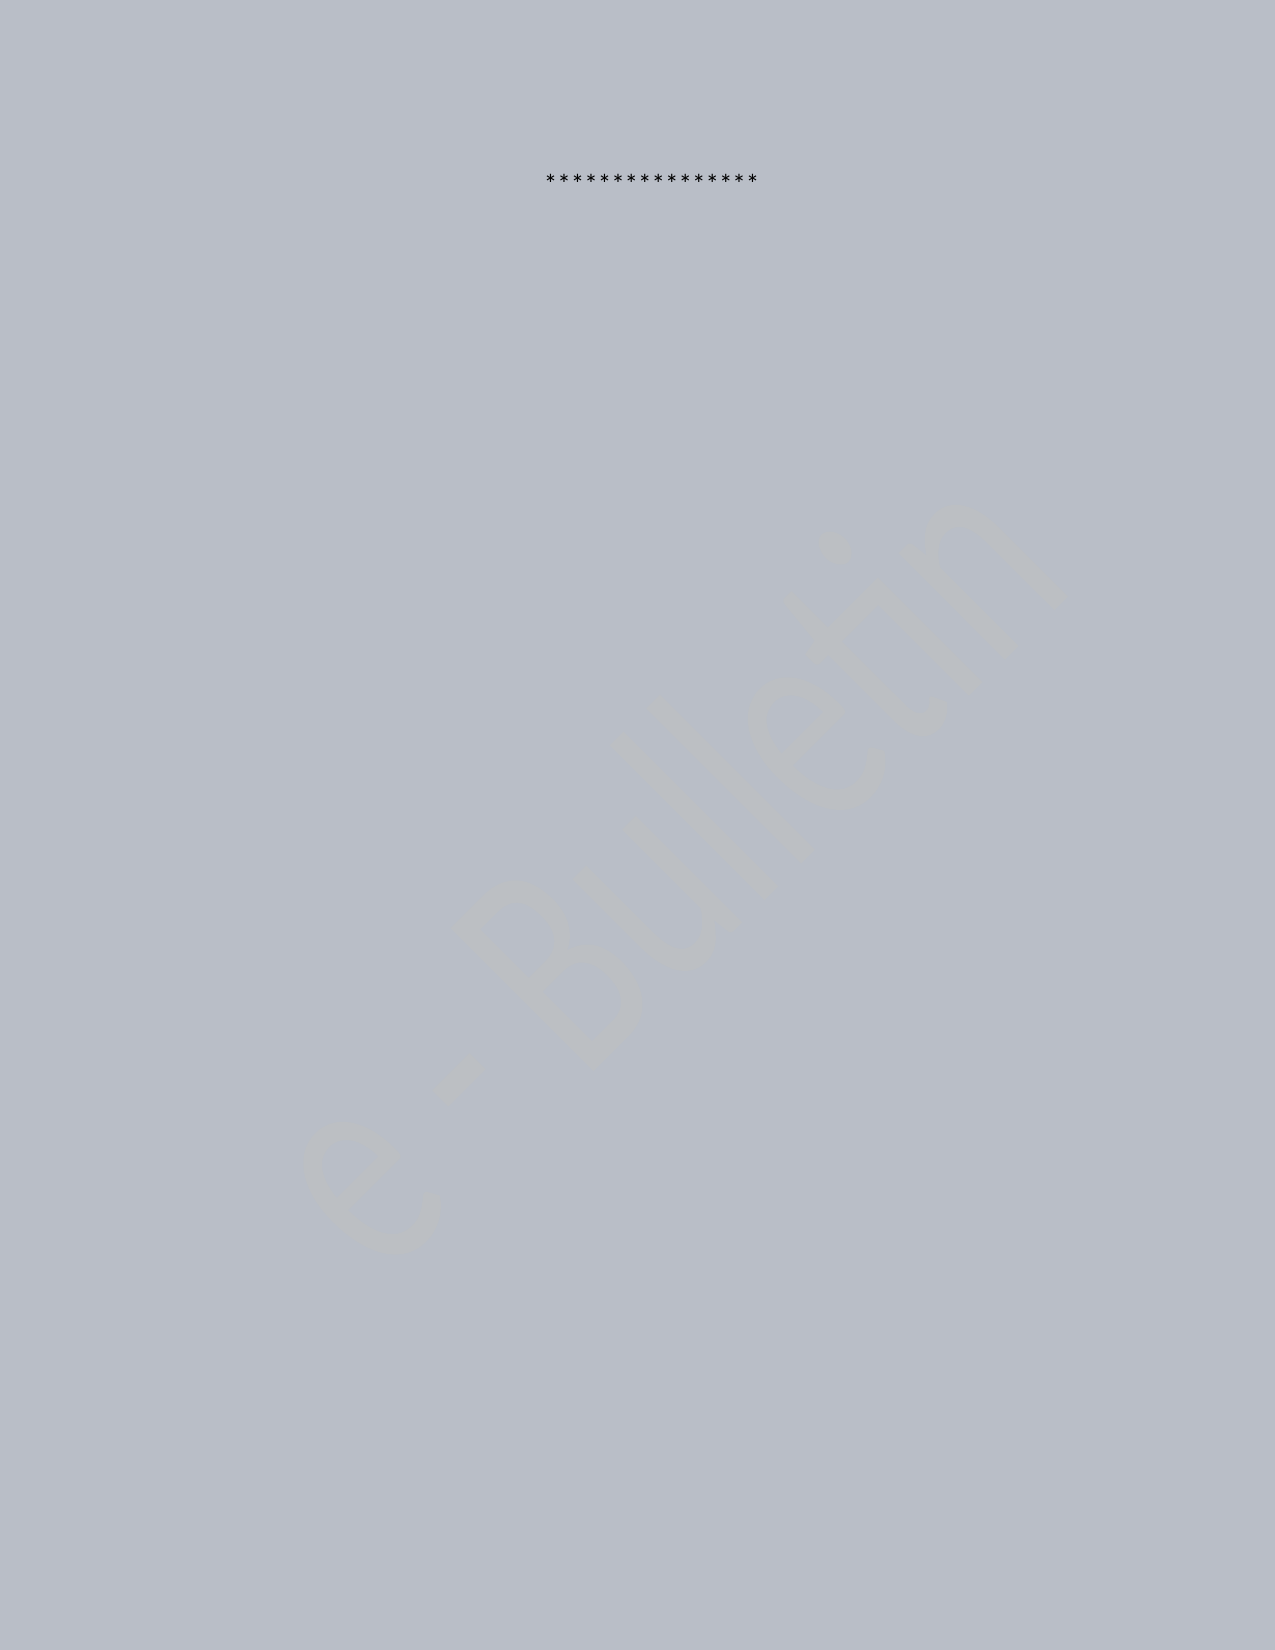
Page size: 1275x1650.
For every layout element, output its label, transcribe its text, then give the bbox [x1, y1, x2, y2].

text **************** [112, 167, 1191, 200]
